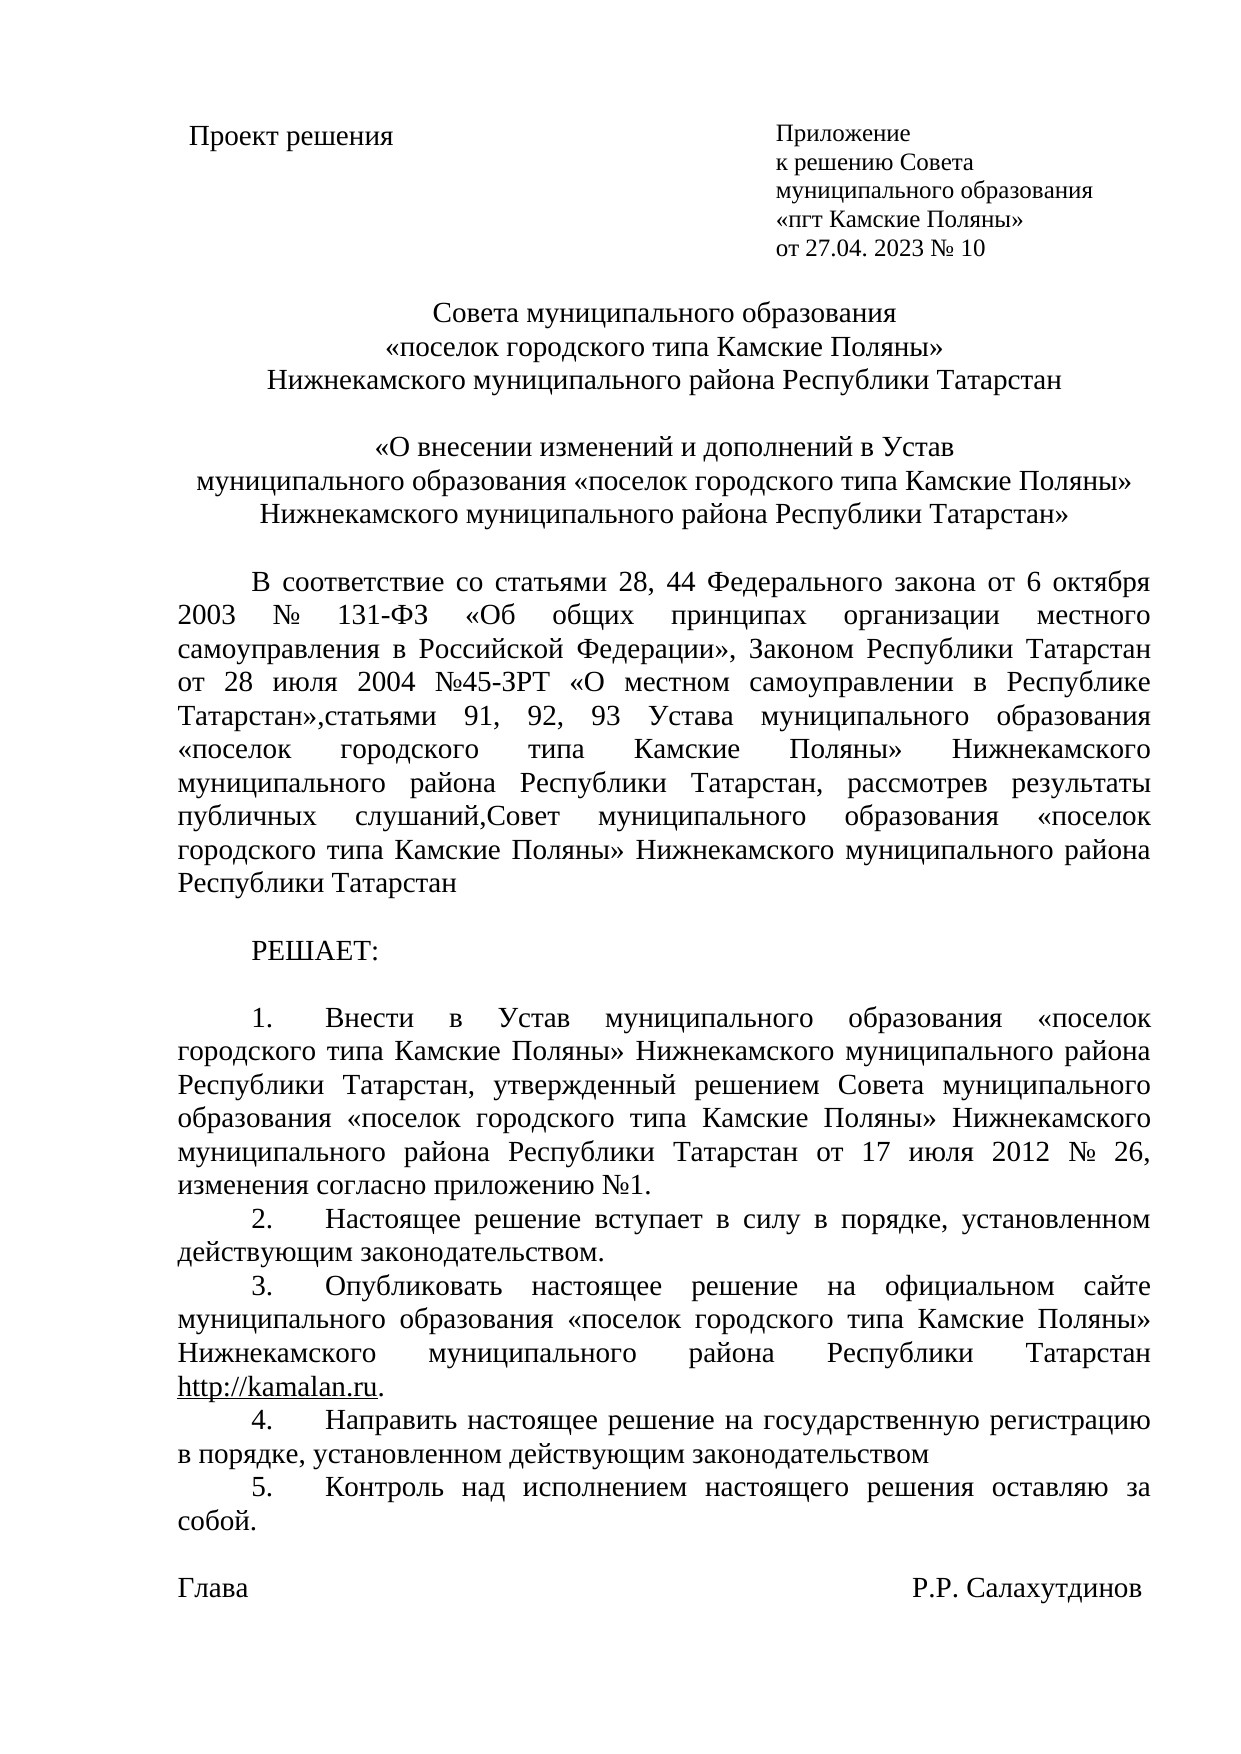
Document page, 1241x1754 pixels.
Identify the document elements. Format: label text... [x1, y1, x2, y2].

list Внести в Устав муниципального образования «поселок городского типа Камские Поляны» Нижнекамского муниципального района Республики Татарстан, утвержденный решением Совета муниципального образования «поселок городского типа Камские Поляны» Нижнекамского муниципального района Республики Татарстан от 17 июля 2012 № 26, изменения согласно приложению №1. [177, 1000, 1152, 1201]
text РЕШАЕТ: [177, 933, 1152, 966]
table_header Приложение к решению Совета муниципального образования «пгт Камские Поляны» от 27.04. 2023 № 10 [764, 118, 1178, 262]
text «поселок городского типа Камские Поляны» [177, 329, 1152, 362]
list Направить настоящее решение на государственную регистрацию в порядке, установленном действующим законодательством [177, 1402, 1152, 1469]
text Совета муниципального образования [177, 295, 1152, 329]
text муниципального образования «поселок городского типа Камские Поляны» Нижнекамского муниципального района Республики Татарстан» [177, 463, 1152, 530]
list Глава Р.Р. Салахутдинов [177, 1570, 1152, 1603]
list Настоящее решение вступает в силу в порядке, установленном действующим законодательством. [177, 1201, 1152, 1268]
text «О внесении изменений и дополнений в Устав [177, 429, 1152, 463]
text В соответствие со статьями 28, 44 Федерального закона от 6 октября 2003 № 131-ФЗ «Об общих принципах организации местного самоуправления в Российской Федерации», Законом Республики Татарстан от 28 июля 2004 №45-ЗРТ «О местном самоуправлении в Республике Татарстан»,статьями 91, 92, 93 Устава муниципального образования «поселок городского типа Камские Поляны» Нижнекамского муниципального района Республики Татарстан, рассмотрев результаты публичных слушаний,Совет муниципального образования «поселок городского типа Камские Поляны» Нижнекамского муниципального района Республики Татарстан [177, 564, 1152, 899]
text Нижнекамского муниципального района Республики Татарстан [177, 362, 1152, 396]
list Контроль над исполнением настоящего решения оставляю за собой. [177, 1469, 1152, 1536]
table_header Проект решения [177, 118, 764, 262]
list Опубликовать настоящее решение на официальном сайте муниципального образования «поселок городского типа Камские Поляны» Нижнекамского муниципального района Республики Татарстан http://kamalan.ru. [177, 1268, 1152, 1402]
